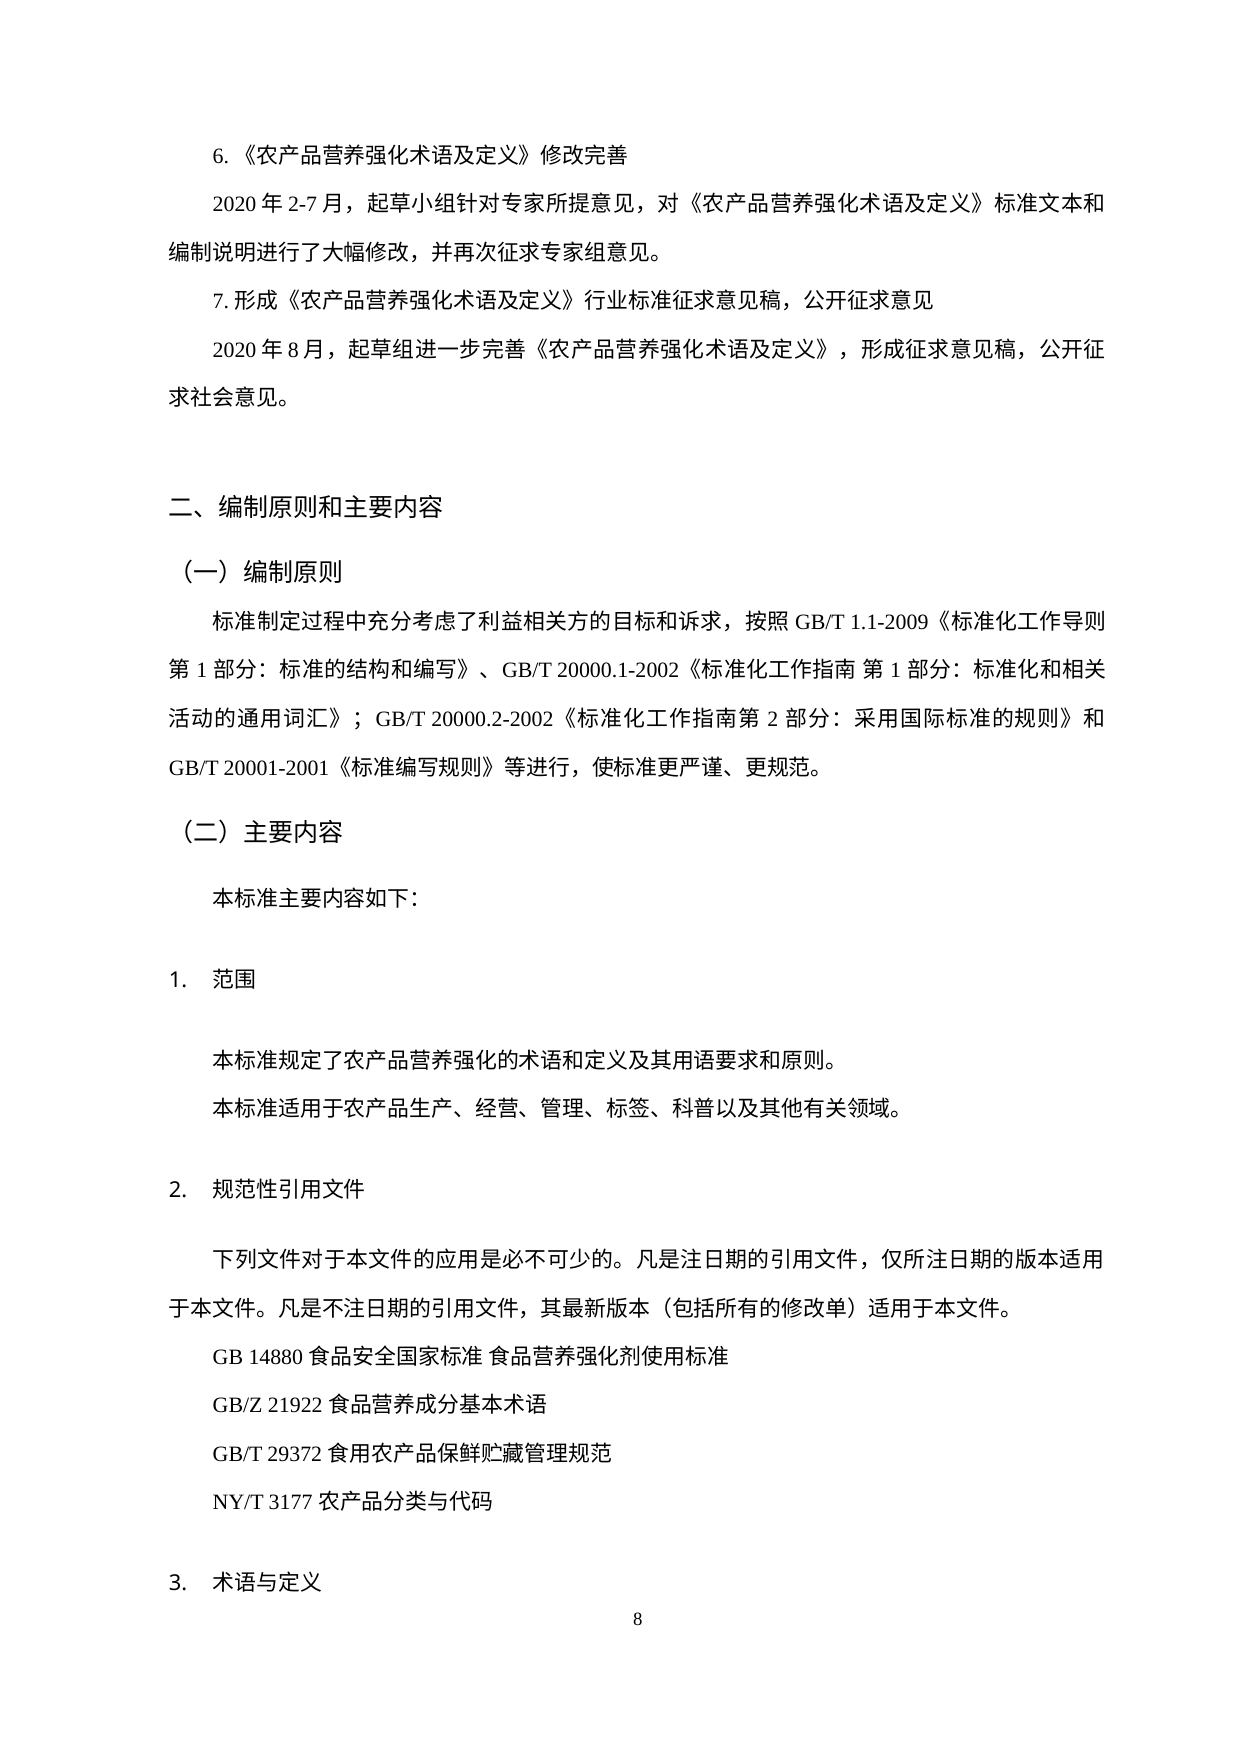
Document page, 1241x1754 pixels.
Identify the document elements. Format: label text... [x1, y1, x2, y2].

text 本标准主要内容如下： [169, 881, 1106, 913]
text GB/T 29372 食用农产品保鲜贮藏管理规范 [169, 1435, 1106, 1468]
text 6. 《农产品营养强化术语及定义》修改完善 [169, 137, 1106, 170]
list 范围 [169, 962, 1106, 994]
text 2020年8月，起草组进一步完善《农产品营养强化术语及定义》，形成征求意见稿，公开征求社会意见。 [169, 331, 1106, 412]
text 下列文件对于本文件的应用是必不可少的。凡是注日期的引用文件，仅所注日期的版本适用于本文件。凡是不注日期的引用文件，其最新版本（包括所有的修改单）适用于本文件。 [169, 1242, 1106, 1323]
text GB 14880 食品安全国家标准 食品营养强化剂使用标准 [169, 1339, 1106, 1371]
text 本标准规定了农产品营养强化的术语和定义及其用语要求和原则。 [169, 1043, 1106, 1075]
text 二、编制原则和主要内容 [169, 473, 1106, 538]
text 标准制定过程中充分考虑了利益相关方的目标和诉求，按照GB/T 1.1-2009《标准化工作导则 第 1 部分：标准的结构和编写》、GB/T 20000.1-2002《标准化工作指南 第 1 部分：标准化和相关活动的通用词汇》；GB/T 20000.2-2002《标准化工作指南第 2 部分：采用国际标准的规则》和 GB/T 20001-2001《标准编写规则》等进行，使标准更严谨、更规范。 [169, 603, 1106, 782]
text （一）编制原则 [169, 538, 1106, 603]
list 术语与定义 [169, 1564, 1106, 1597]
text 本标准适用于农产品生产、经营、管理、标签、科普以及其他有关领域。 [169, 1091, 1106, 1123]
text （二）主要内容 [169, 798, 1106, 863]
text 7. 形成《农产品营养强化术语及定义》行业标准征求意见稿，公开征求意见 [169, 283, 1106, 315]
text GB/Z 21922 食品营养成分基本术语 [169, 1387, 1106, 1419]
text NY/T 3177 农产品分类与代码 [169, 1484, 1106, 1516]
text 2020年2-7月，起草小组针对专家所提意见，对《农产品营养强化术语及定义》标准文本和编制说明进行了大幅修改，并再次征求专家组意见。 [169, 186, 1106, 267]
list 规范性引用文件 [169, 1172, 1106, 1204]
